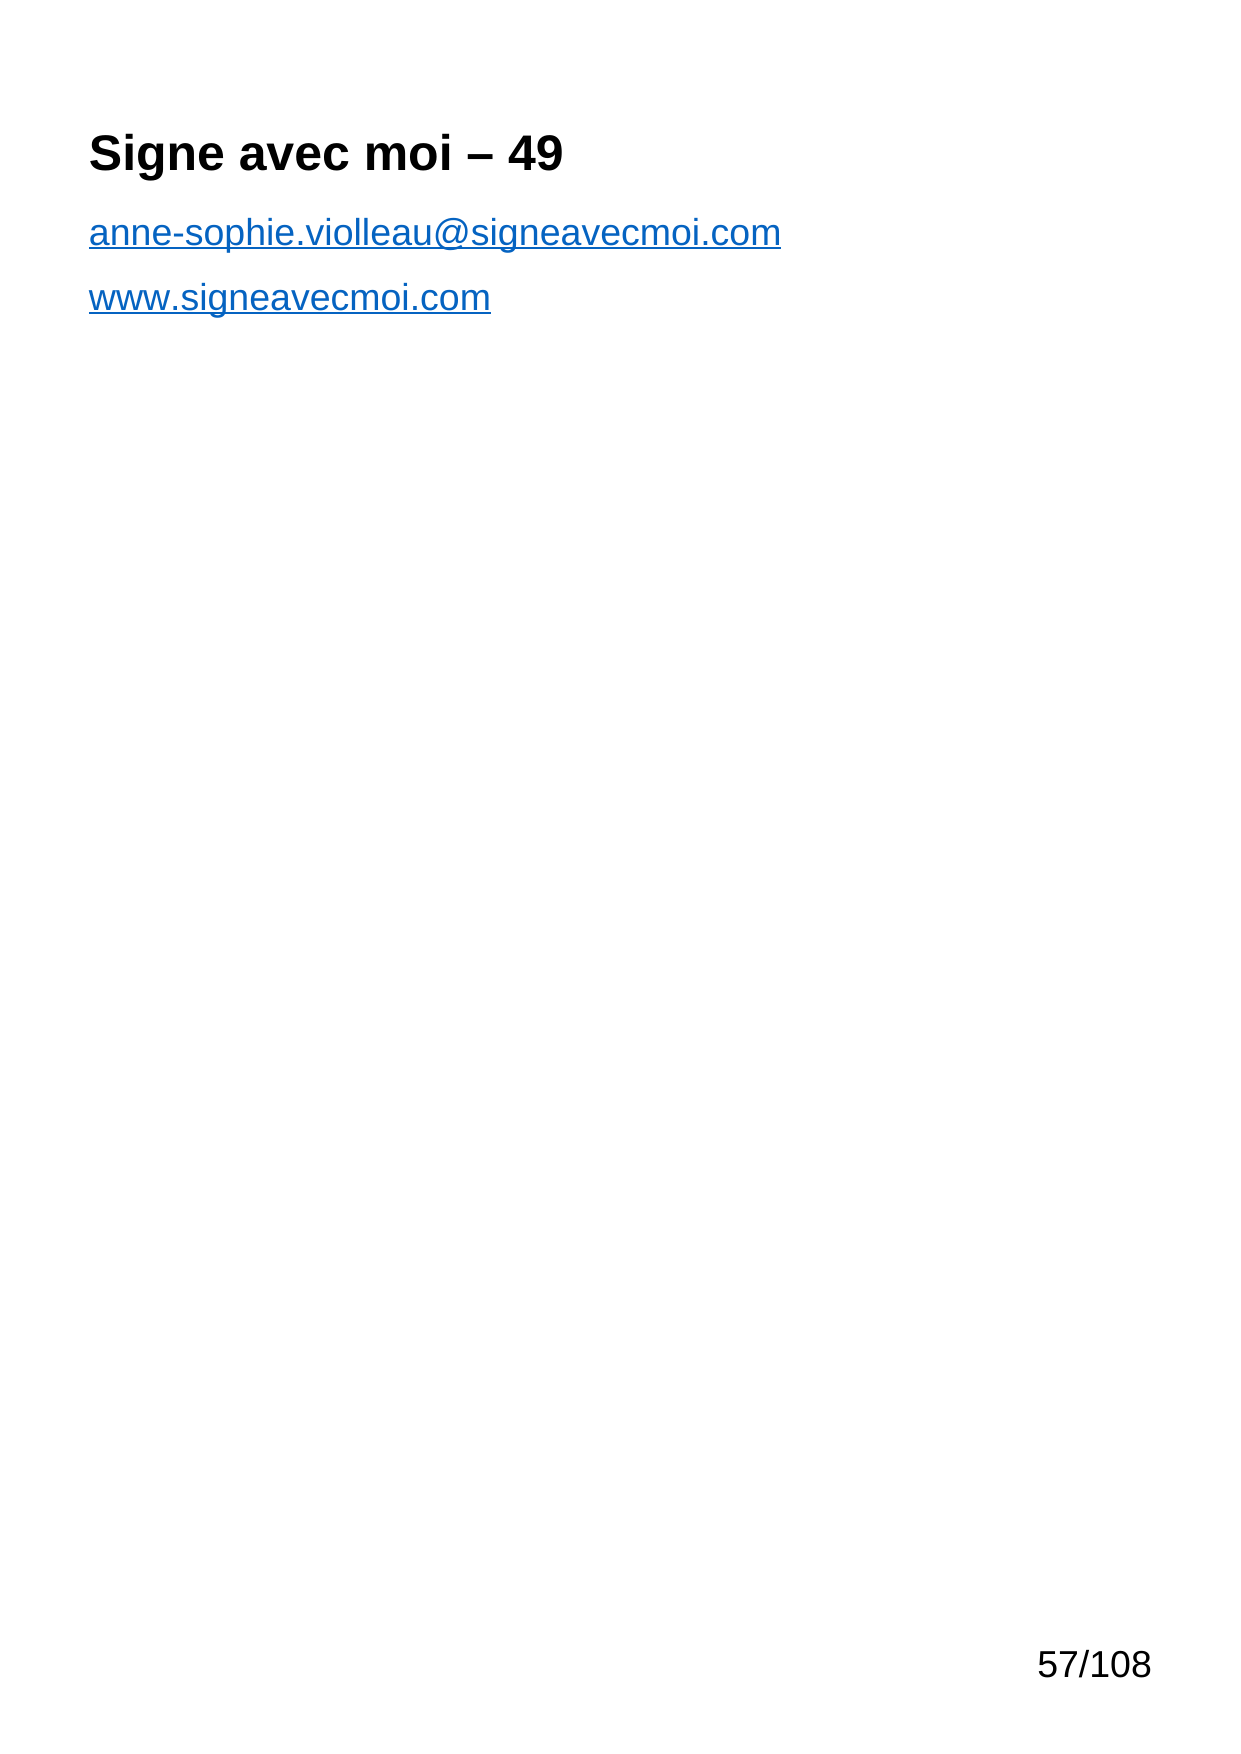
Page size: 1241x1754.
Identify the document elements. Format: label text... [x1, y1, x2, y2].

text www.signeavecmoi.com [89, 275, 1152, 318]
text anne-sophie.violleau@signeavecmoi.com [89, 210, 1152, 253]
subtitle Signe avec moi – 49 [89, 124, 1152, 181]
